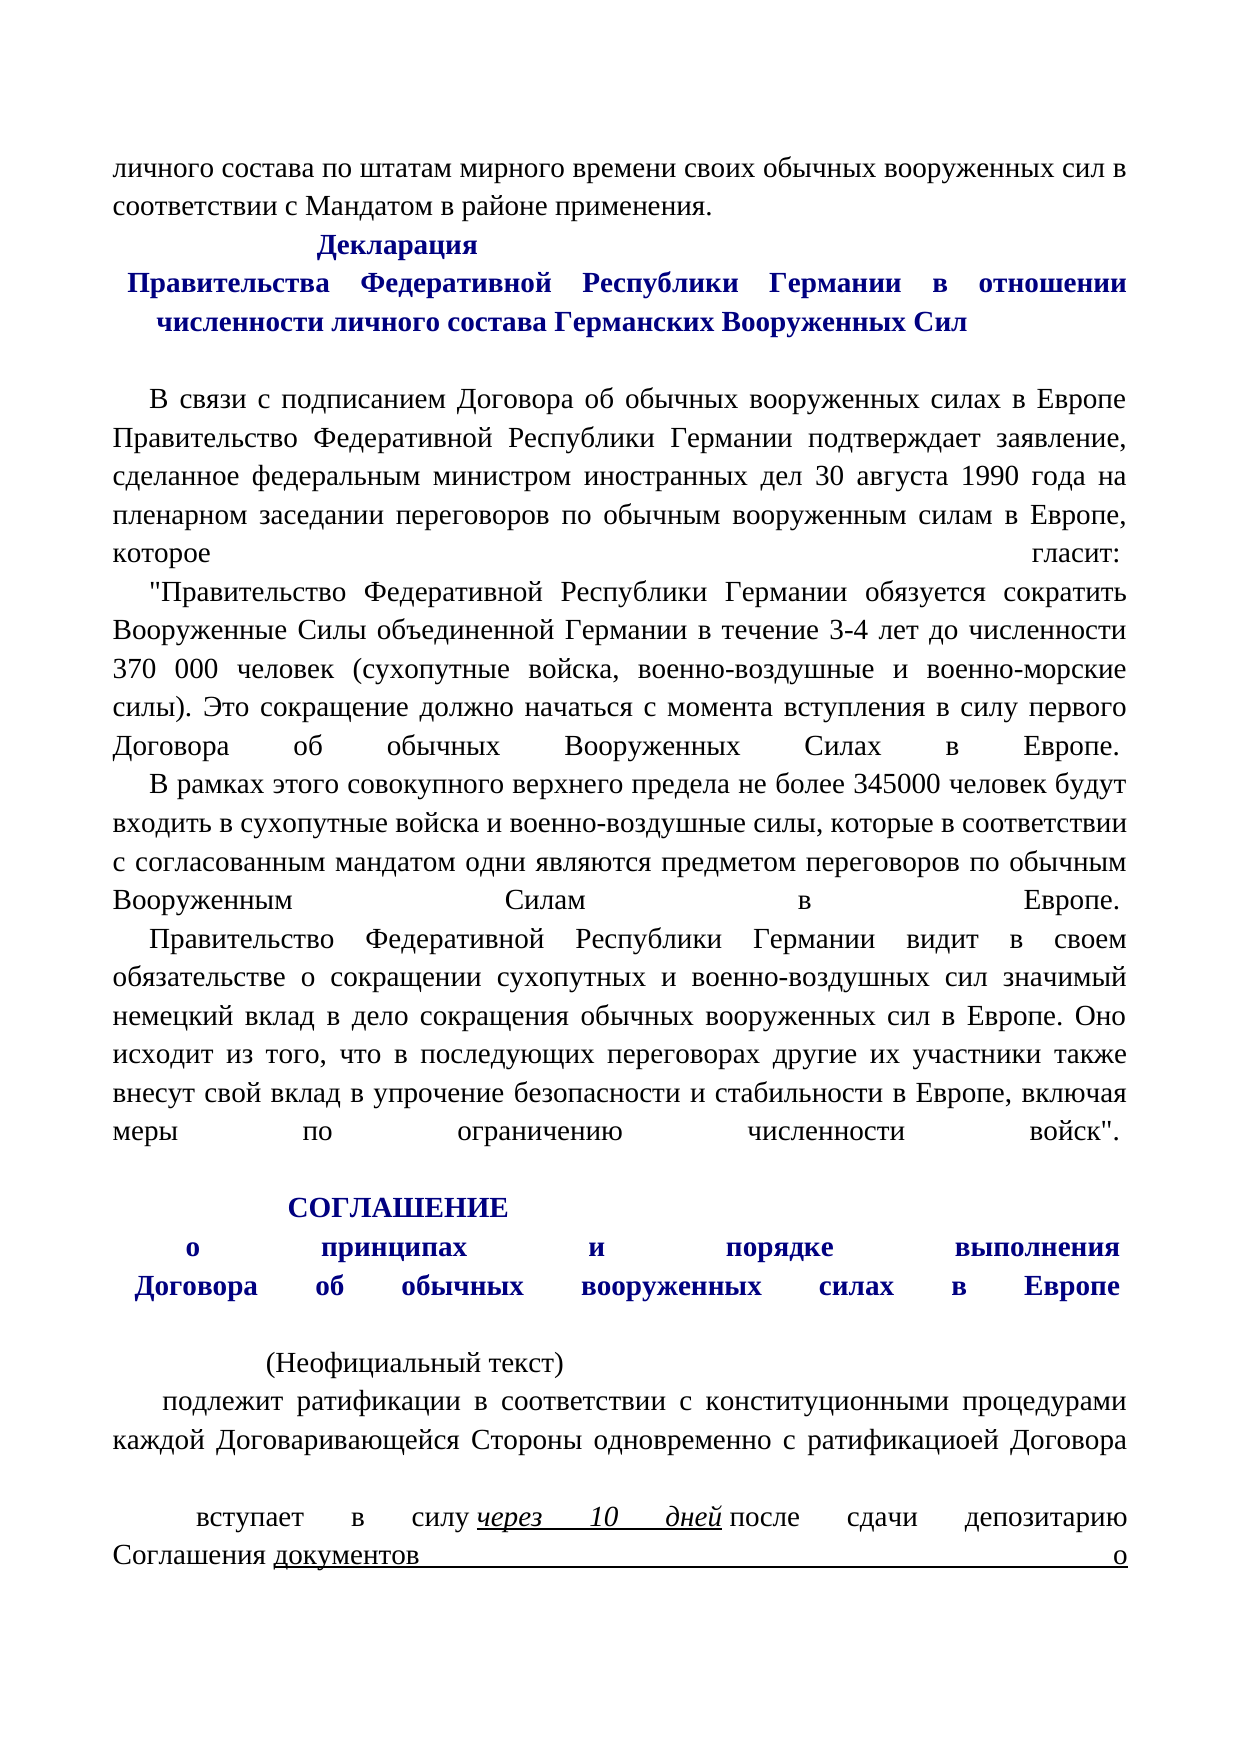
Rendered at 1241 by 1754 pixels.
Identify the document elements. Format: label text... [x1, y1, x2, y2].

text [112, 1383, 1128, 1571]
text В связи с подписанием Договора об обычных вооруженных силах в Европе Правительство Федеративной Республики Германии подтверждает заявление, сделанное федеральным министром иностранных дел 30 августа 1990 года на пленарном заседании переговоров по обычным вооруженным силам в Европе, которое гласит: "Правительство Федеративной Республики Германии обязуется сократить Вооруженные Силы объединенной Германии в течение 3-4 лет до численности 370 000 человек (сухопутные войска, военно-воздушные и военно-морские силы). Это сокращение должно начаться с момента вступления в силу первого Договора об обычных Вооруженных Силах в Европе. В рамках этого совокупного верхнего предела не более 345000 человек будут входить в сухопутные войска и военно-воздушные силы, которые в соответствии с согласованным мандатом одни являются предметом переговоров по обычным Вооруженным Силам в Европе. Правительство Федеративной Республики Германии видит в своем обязательстве о сокращении сухопутных и военно-воздушных сил значимый немецкий вклад в дело сокращения обычных вооруженных сил в Европе. Оно исходит из того, что в последующих переговорах другие их участники также внесут свой вклад в упрочение безопасности и стабильности в Европе, включая меры по ограничению численности войск". [112, 343, 1128, 1186]
text СОГЛАШЕНИЕ о принципах и порядке выполнения Договора об обычных вооруженных силах в Европе (Неофициальный текст) [112, 1191, 1128, 1378]
text Декларация Правительства Федеративной Республики Германии в отношении численности личного состава Германских Вооруженных Сил [112, 227, 1128, 338]
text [112, 150, 1128, 222]
